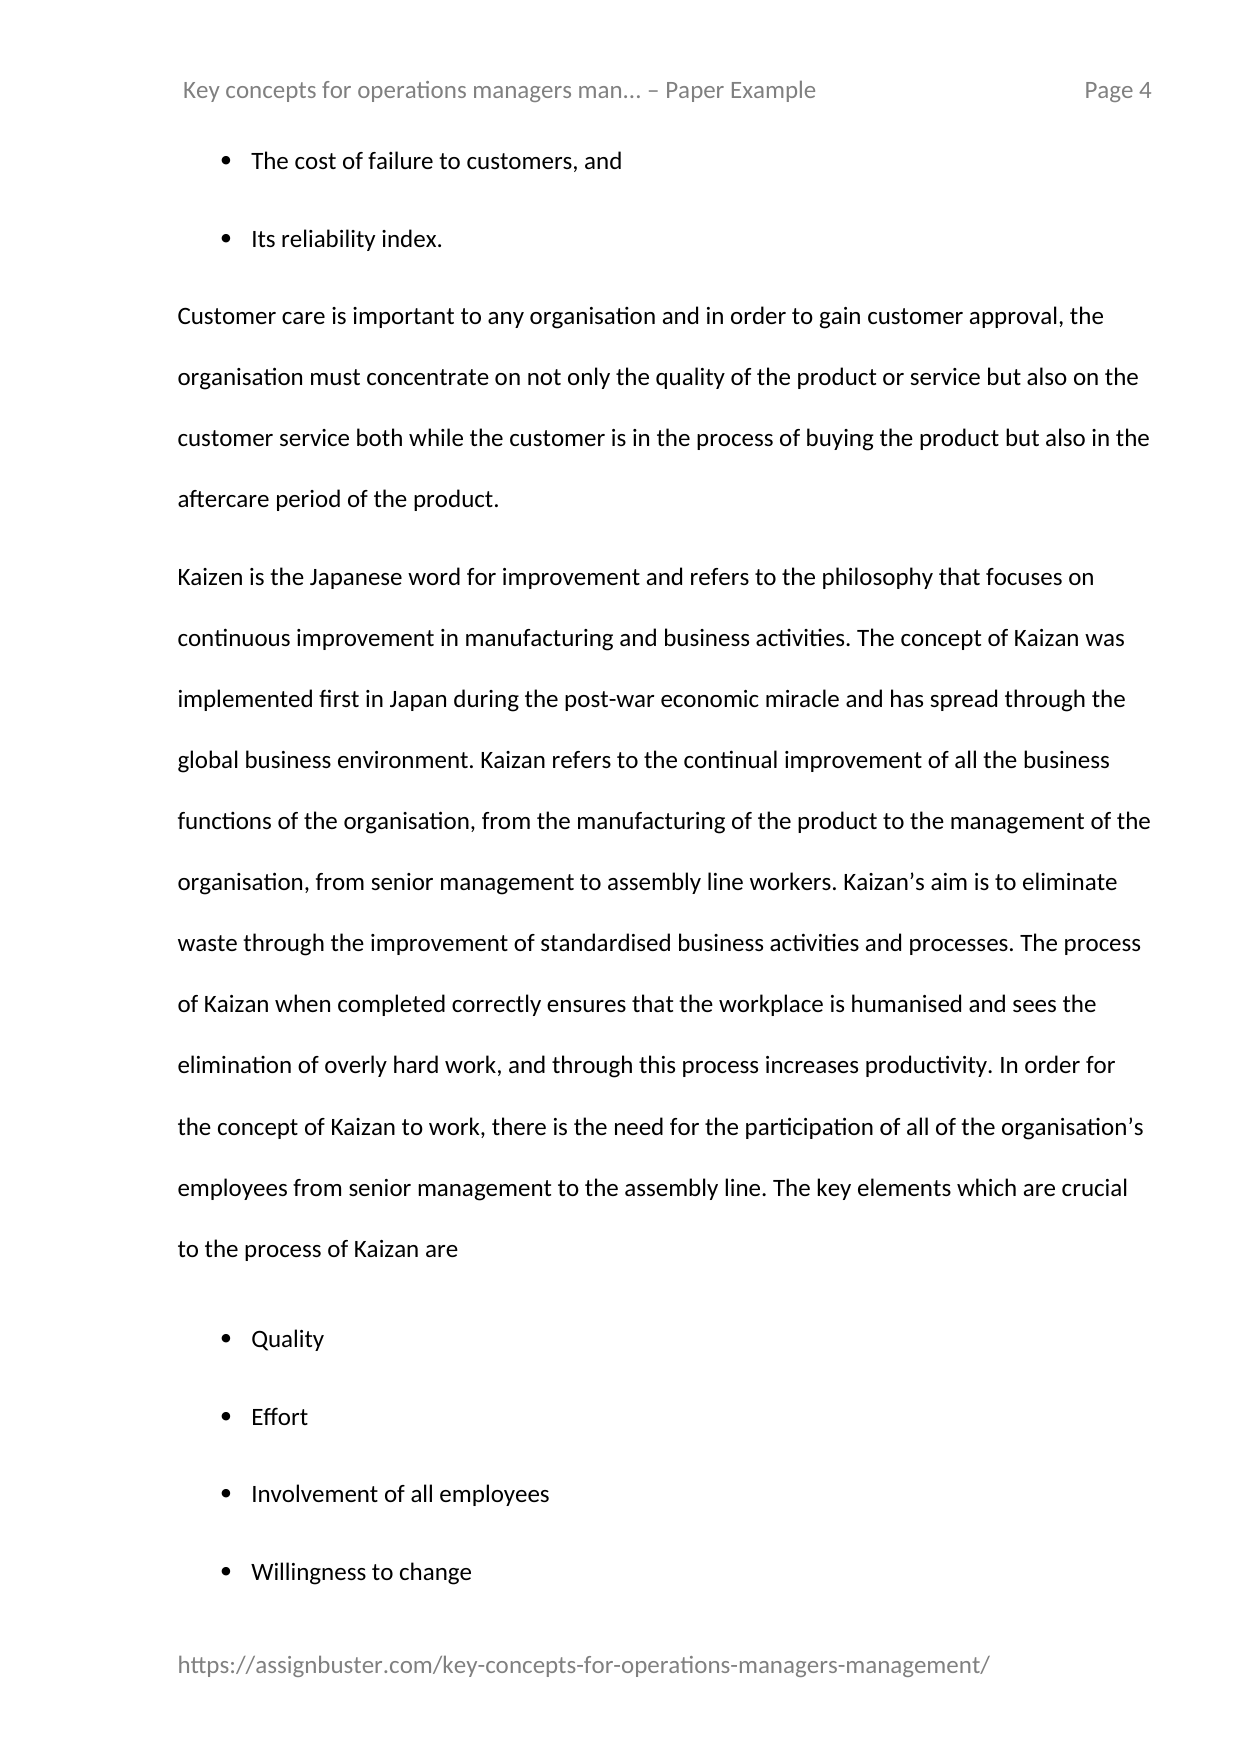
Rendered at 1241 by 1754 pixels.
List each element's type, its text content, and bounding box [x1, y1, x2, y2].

list Quality [222, 1323, 1152, 1354]
text Kaizen is the Japanese word for improvement and refers to the philosophy that focuses on continuous improvement in manufacturing and business activities. The concept of Kaizan was implemented first in Japan during the post-war economic miracle and has spread through the global business environment. Kaizan refers to the continual improvement of all the business functions of the organisation, from the manufacturing of the product to the management of the organisation, from senior management to assembly line workers. Kaizan’s aim is to eliminate waste through the improvement of standardised business activities and processes. The process of Kaizan when completed correctly ensures that the workplace is humanised and sees the elimination of overly hard work, and through this process increases productivity. In order for the concept of Kaizan to work, there is the need for the participation of all of the organisation’s employees from senior management to the assembly line. The key elements which are crucial to the process of Kaizan are [177, 561, 1152, 1263]
list The cost of failure to customers, and [222, 145, 1152, 176]
list Effort [222, 1401, 1152, 1431]
list Willingness to change [222, 1556, 1152, 1587]
text Customer care is important to any organisation and in order to gain customer approval, the organisation must concentrate on not only the quality of the product or service but also on the customer service both while the customer is in the process of buying the product but also in the aftercare period of the product. [177, 300, 1152, 514]
list Its reliability index. [222, 223, 1152, 253]
list Involvement of all employees [222, 1479, 1152, 1509]
